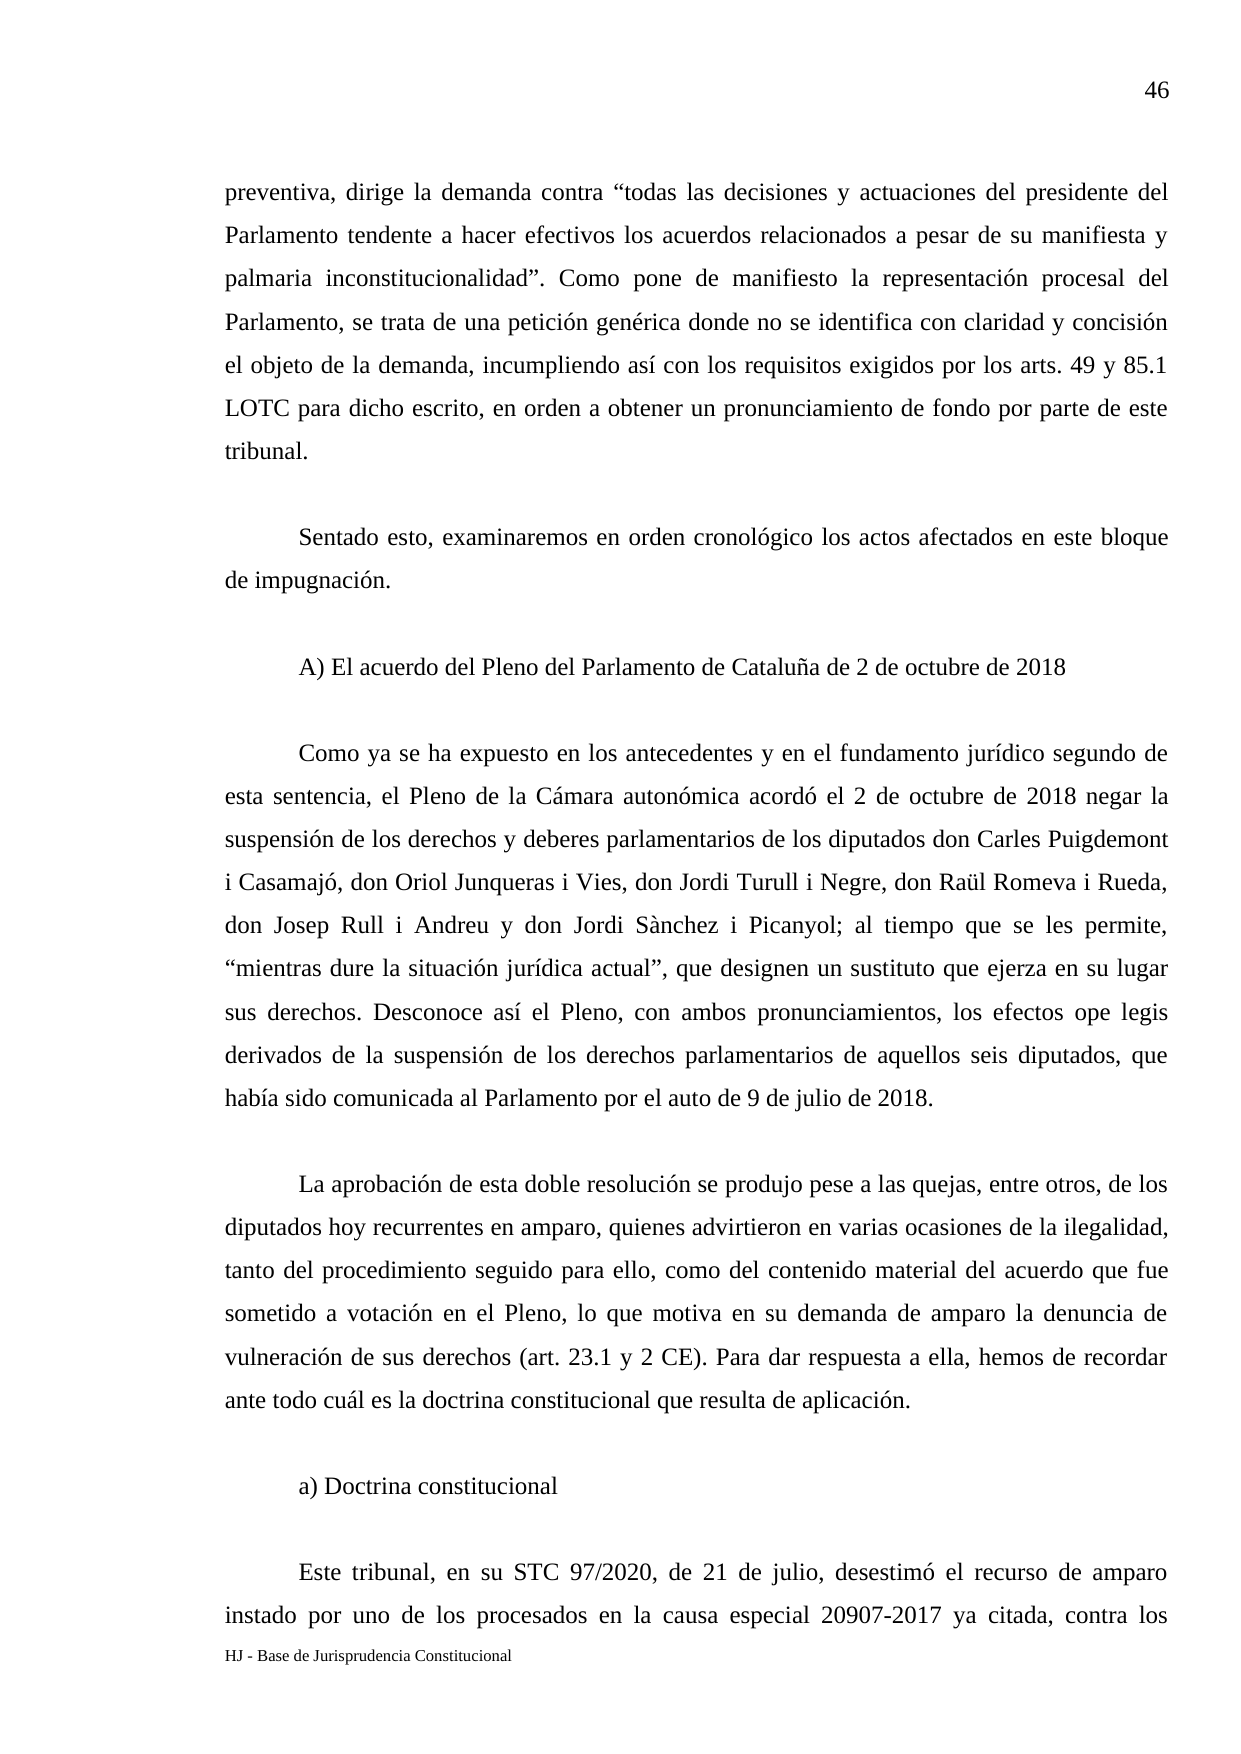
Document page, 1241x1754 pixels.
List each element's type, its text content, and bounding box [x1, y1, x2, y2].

text Como ya se ha expuesto en los antecedentes y en el fundamento jurídico segundo de esta sentencia, el Pleno de la Cámara autonómica acordó el 2 de octubre de 2018 negar la suspensión de los derechos y deberes parlamentarios de los diputados don Carles Puigdemont i Casamajó, don Oriol Junqueras i Vies, don Jordi Turull i Negre, don Raül Romeva i Rueda, don Josep Rull i Andreu y don Jordi Sànchez i Picanyol; al tiempo que se les permite, “mientras dure la situación jurídica actual”, que designen un sustituto que ejerza en su lugar sus derechos. Desconoce así el Pleno, con ambos pronunciamientos, los efectos ope legis derivados de la suspensión de los derechos parlamentarios de aquellos seis diputados, que había sido comunicada al Parlamento por el auto de 9 de julio de 2018. [224, 738, 1169, 1112]
text Sentado esto, examinaremos en orden cronológico los actos afectados en este bloque de impugnación. [224, 522, 1169, 594]
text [224, 177, 1169, 465]
text A) El acuerdo del Pleno del Parlamento de Cataluña de 2 de octubre de 2018 [224, 652, 1169, 680]
text a) Doctrina constitucional [224, 1471, 1169, 1500]
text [224, 1557, 1169, 1629]
text La aprobación de esta doble resolución se produjo pese a las quejas, entre otros, de los diputados hoy recurrentes en amparo, quienes advirtieron en varias ocasiones de la ilegalidad, tanto del procedimiento seguido para ello, como del contenido material del acuerdo que fue sometido a votación en el Pleno, lo que motiva en su demanda de amparo la denuncia de vulneración de sus derechos (art. 23.1 y 2 CE). Para dar respuesta a ella, hemos de recordar ante todo cuál es la doctrina constitucional que resulta de aplicación. [224, 1169, 1169, 1413]
